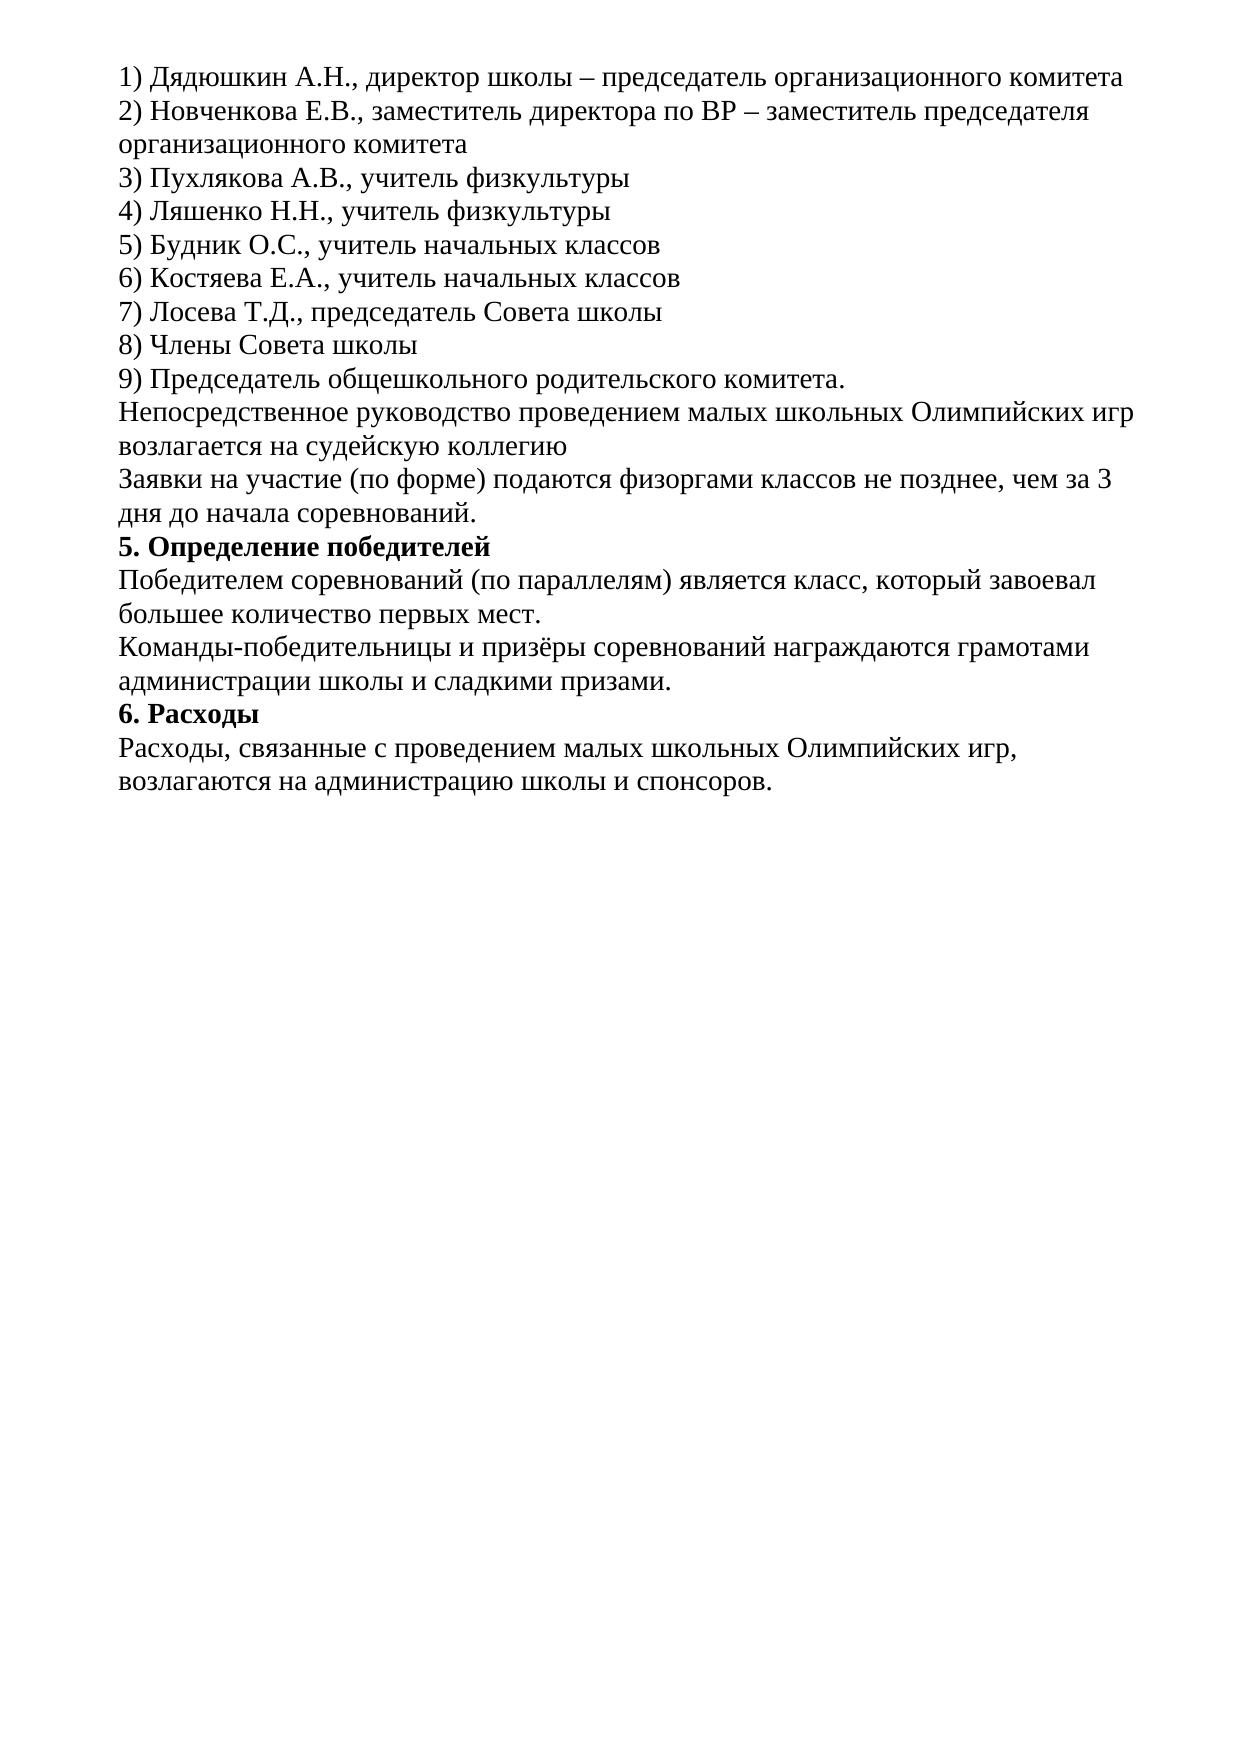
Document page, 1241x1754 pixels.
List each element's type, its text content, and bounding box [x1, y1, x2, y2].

text Непосредственное руководство проведением малых школьных Олимпийских игр возлагается на судейскую коллегию [118, 394, 1152, 462]
text Победителем соревнований (по параллелям) является класс, который завоевал большее количество первых мест. [118, 562, 1152, 629]
text 5. Определение победителей [118, 529, 1152, 562]
text Команды-победительницы и призёры соревнований награждаются грамотами администрации школы и сладкими призами. [118, 629, 1152, 696]
text Расходы, связанные с проведением малых школьных Олимпийских игр, возлагаются на администрацию школы и спонсоров. [118, 730, 1152, 797]
text Заявки на участие (по форме) подаются физоргами классов не позднее, чем за 3 дня до начала соревнований. [118, 462, 1152, 529]
text 6. Расходы [118, 696, 1152, 730]
text 1) Дядюшкин А.Н., директор школы – председатель организационного комитета 2) Новченкова Е.В., заместитель директора по ВР – заместитель председателя организационного комитета 3) Пухлякова А.В., учитель физкультуры 4) Ляшенко Н.Н., учитель физкультуры 5) Будник О.С., учитель начальных классов 6) Костяева Е.А., учитель начальных классов 7) Лосева Т.Д., председатель Совета школы 8) Члены Совета школы 9) Председатель общешкольного родительского комитета. [118, 59, 1152, 394]
